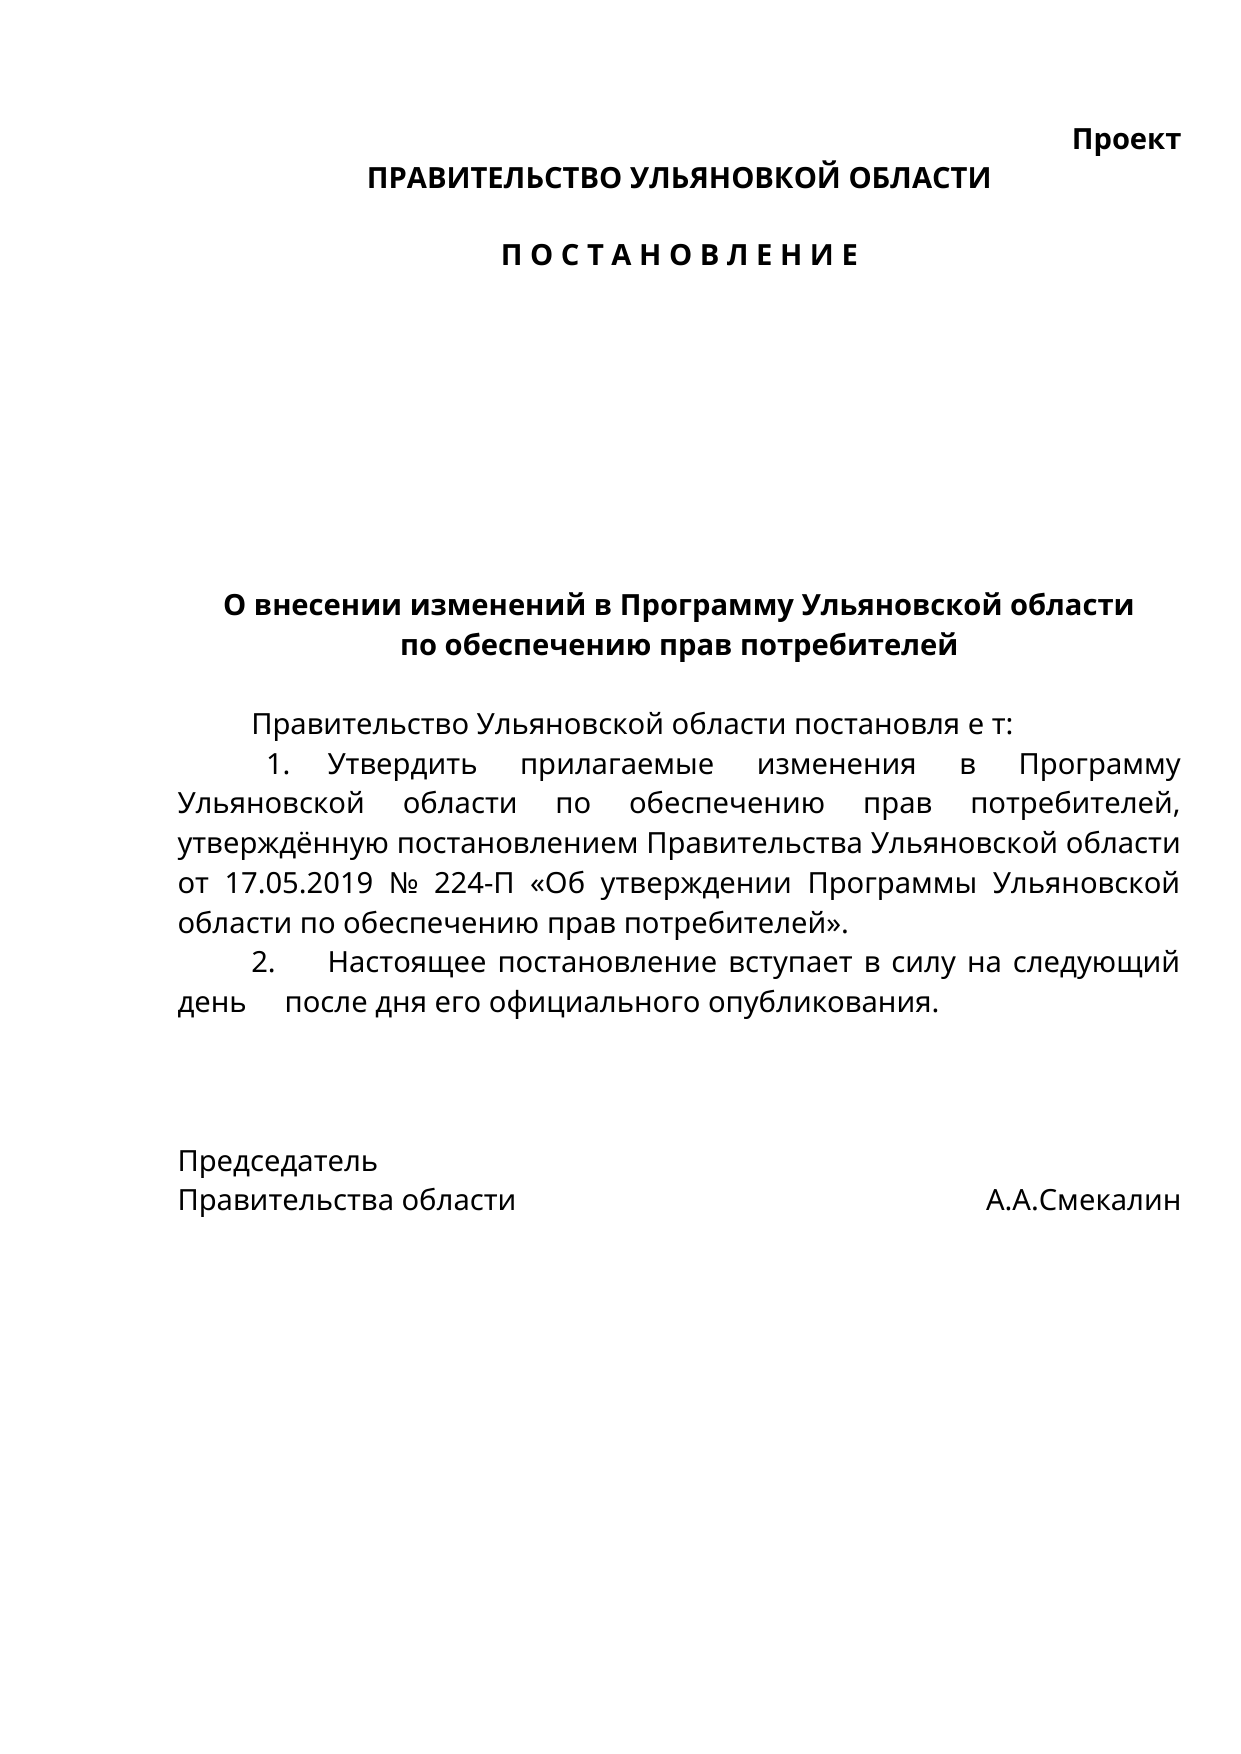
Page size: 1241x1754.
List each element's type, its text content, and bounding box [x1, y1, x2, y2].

text Правительства области А.А.Смекалин [177, 1180, 1181, 1219]
text Проект [177, 118, 1181, 157]
list Утвердить прилагаемые изменения в Программу Ульяновской области по обеспечению прав потребителей, утверждённую постановлением Правительства Ульяновской области от 17.05.2019 № 224-П «Об утверждении Программы Ульяновской области по обеспечению прав потребителей». [177, 743, 1181, 942]
text Председатель [177, 1140, 1181, 1180]
text ПРАВИТЕЛЬСТВО УЛЬЯНОВКОЙ ОБЛАСТИ [177, 157, 1181, 196]
text по обеспечению прав потребителей [177, 624, 1181, 664]
text П О С Т А Н О В Л Е Н И Е [177, 235, 1181, 273]
text Правительство Ульяновской области постановля е т: [177, 703, 1181, 743]
list Настоящее постановление вступает в силу на следующий день после дня его официального опубликования. [177, 942, 1181, 1021]
text О внесении изменений в Программу Ульяновской области [177, 584, 1181, 624]
